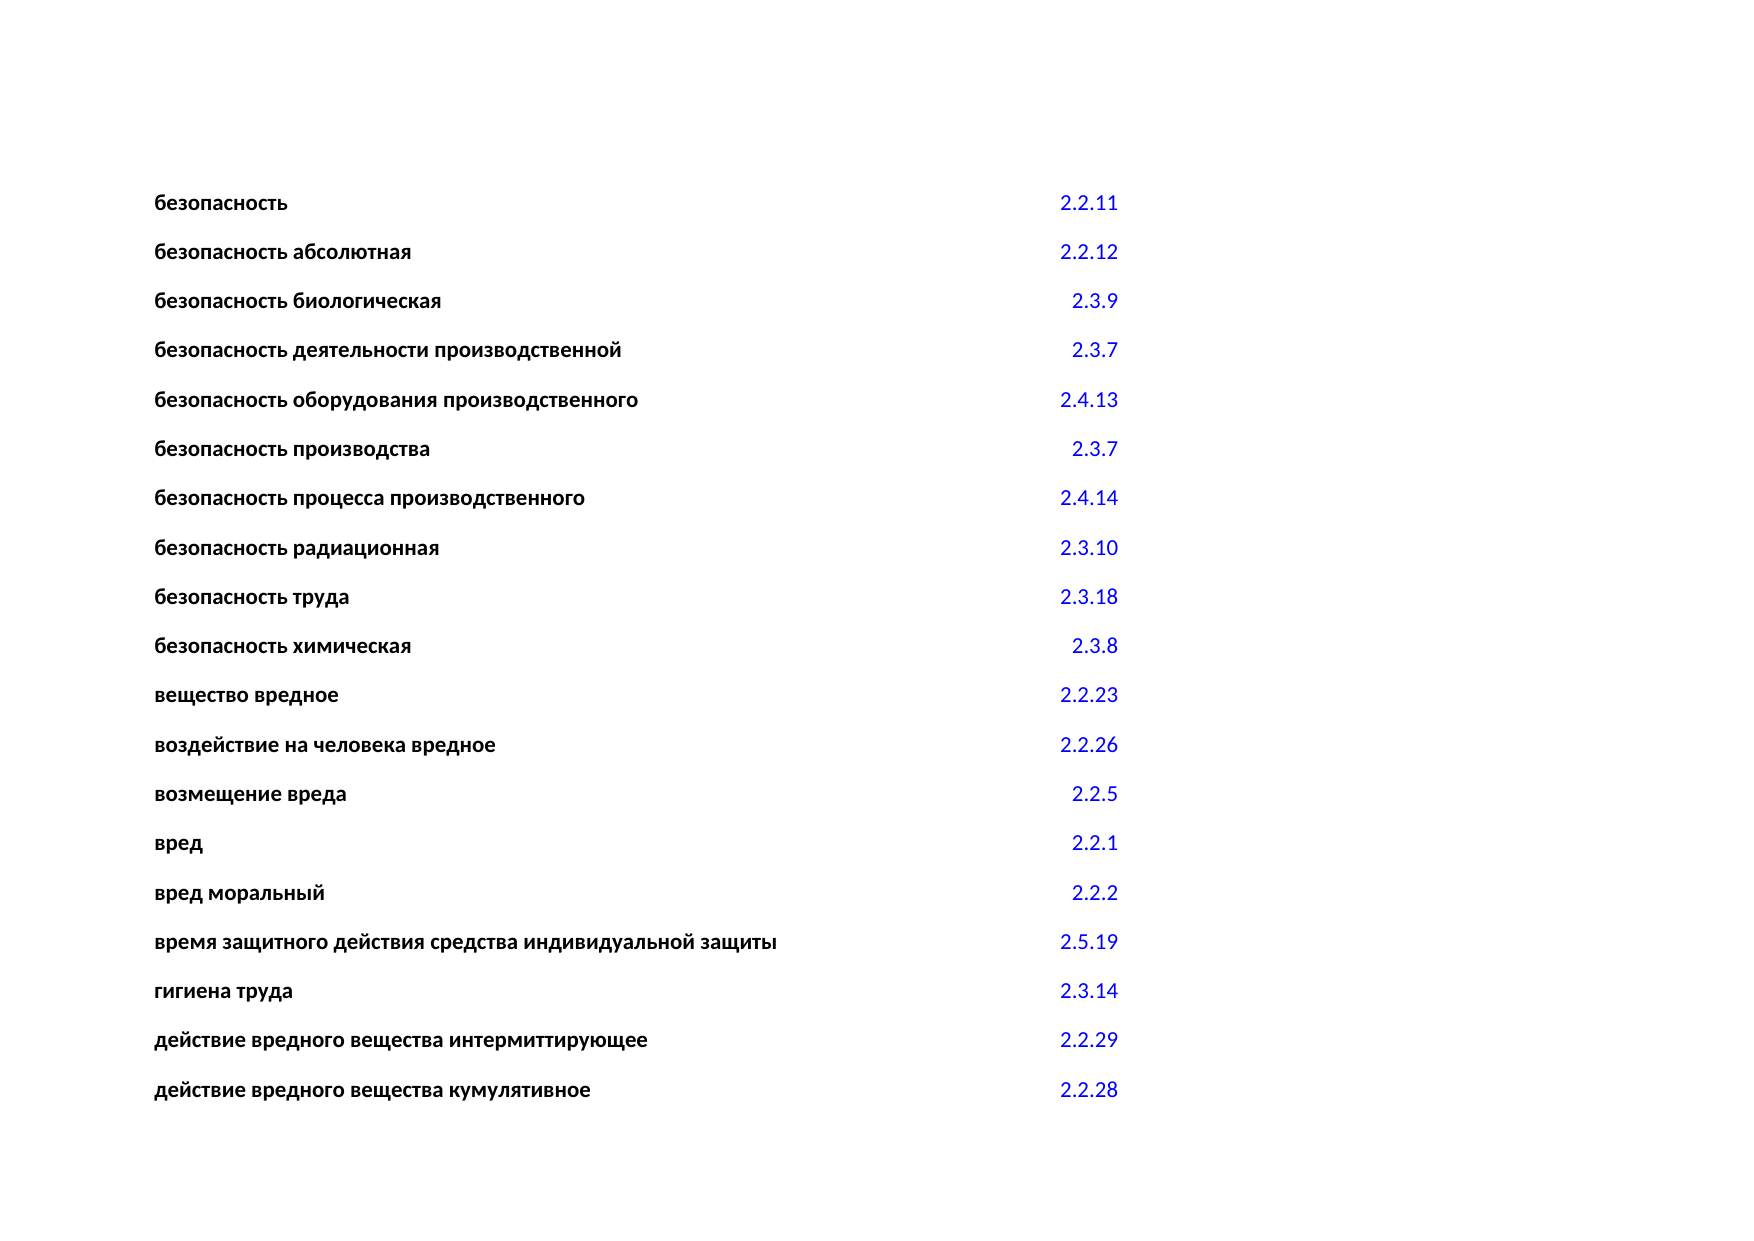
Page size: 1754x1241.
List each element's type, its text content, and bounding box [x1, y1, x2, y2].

table_cell 2.3.7 [899, 424, 1124, 473]
table_cell 2.3.8 [899, 621, 1124, 670]
table_cell 2.4.13 [899, 374, 1124, 423]
table_cell 2.2.11 [899, 177, 1124, 226]
table_cell 2.4.14 [899, 473, 1124, 522]
table_cell 2.2.29 [899, 1015, 1124, 1064]
table_cell 2.2.1 [899, 818, 1124, 867]
table_cell 2.2.5 [899, 769, 1124, 818]
table_cell 2.2.12 [899, 226, 1124, 276]
table_cell безопасность производства [118, 424, 899, 473]
table_cell безопасность оборудования производственного [118, 374, 899, 423]
table_cell воздействие на человека вредное [118, 719, 899, 768]
table_cell безопасность деятельности производственной [118, 325, 899, 374]
table_cell безопасность радиационная [118, 522, 899, 571]
table_cell 2.3.7 [899, 325, 1124, 374]
table_cell 2.5.19 [899, 916, 1124, 966]
table_cell безопасность химическая [118, 621, 899, 670]
table_cell безопасность процесса производственного [118, 473, 899, 522]
table_cell 2.3.14 [899, 966, 1124, 1015]
table_cell безопасность абсолютная [118, 226, 899, 276]
table_cell вред моральный [118, 867, 899, 916]
table_cell действие вредного вещества интермиттирующее [118, 1015, 899, 1064]
table_cell вред [118, 818, 899, 867]
table_cell время защитного действия средства индивидуальной защиты [118, 916, 899, 966]
table_cell безопасность биологическая [118, 276, 899, 325]
table_cell возмещение вреда [118, 769, 899, 818]
table_cell 2.2.26 [899, 719, 1124, 768]
table_cell безопасность труда [118, 571, 899, 621]
table_cell 2.2.28 [899, 1064, 1124, 1113]
table_cell вещество вредное [118, 670, 899, 719]
table_cell 2.3.18 [899, 571, 1124, 621]
table_cell 2.2.23 [899, 670, 1124, 719]
table_cell 2.3.9 [899, 276, 1124, 325]
table_cell действие вредного вещества кумулятивное [118, 1064, 899, 1113]
table_cell 2.2.2 [899, 867, 1124, 916]
table_cell 2.3.10 [899, 522, 1124, 571]
table_cell гигиена труда [118, 966, 899, 1015]
table_cell безопасность [118, 177, 899, 226]
